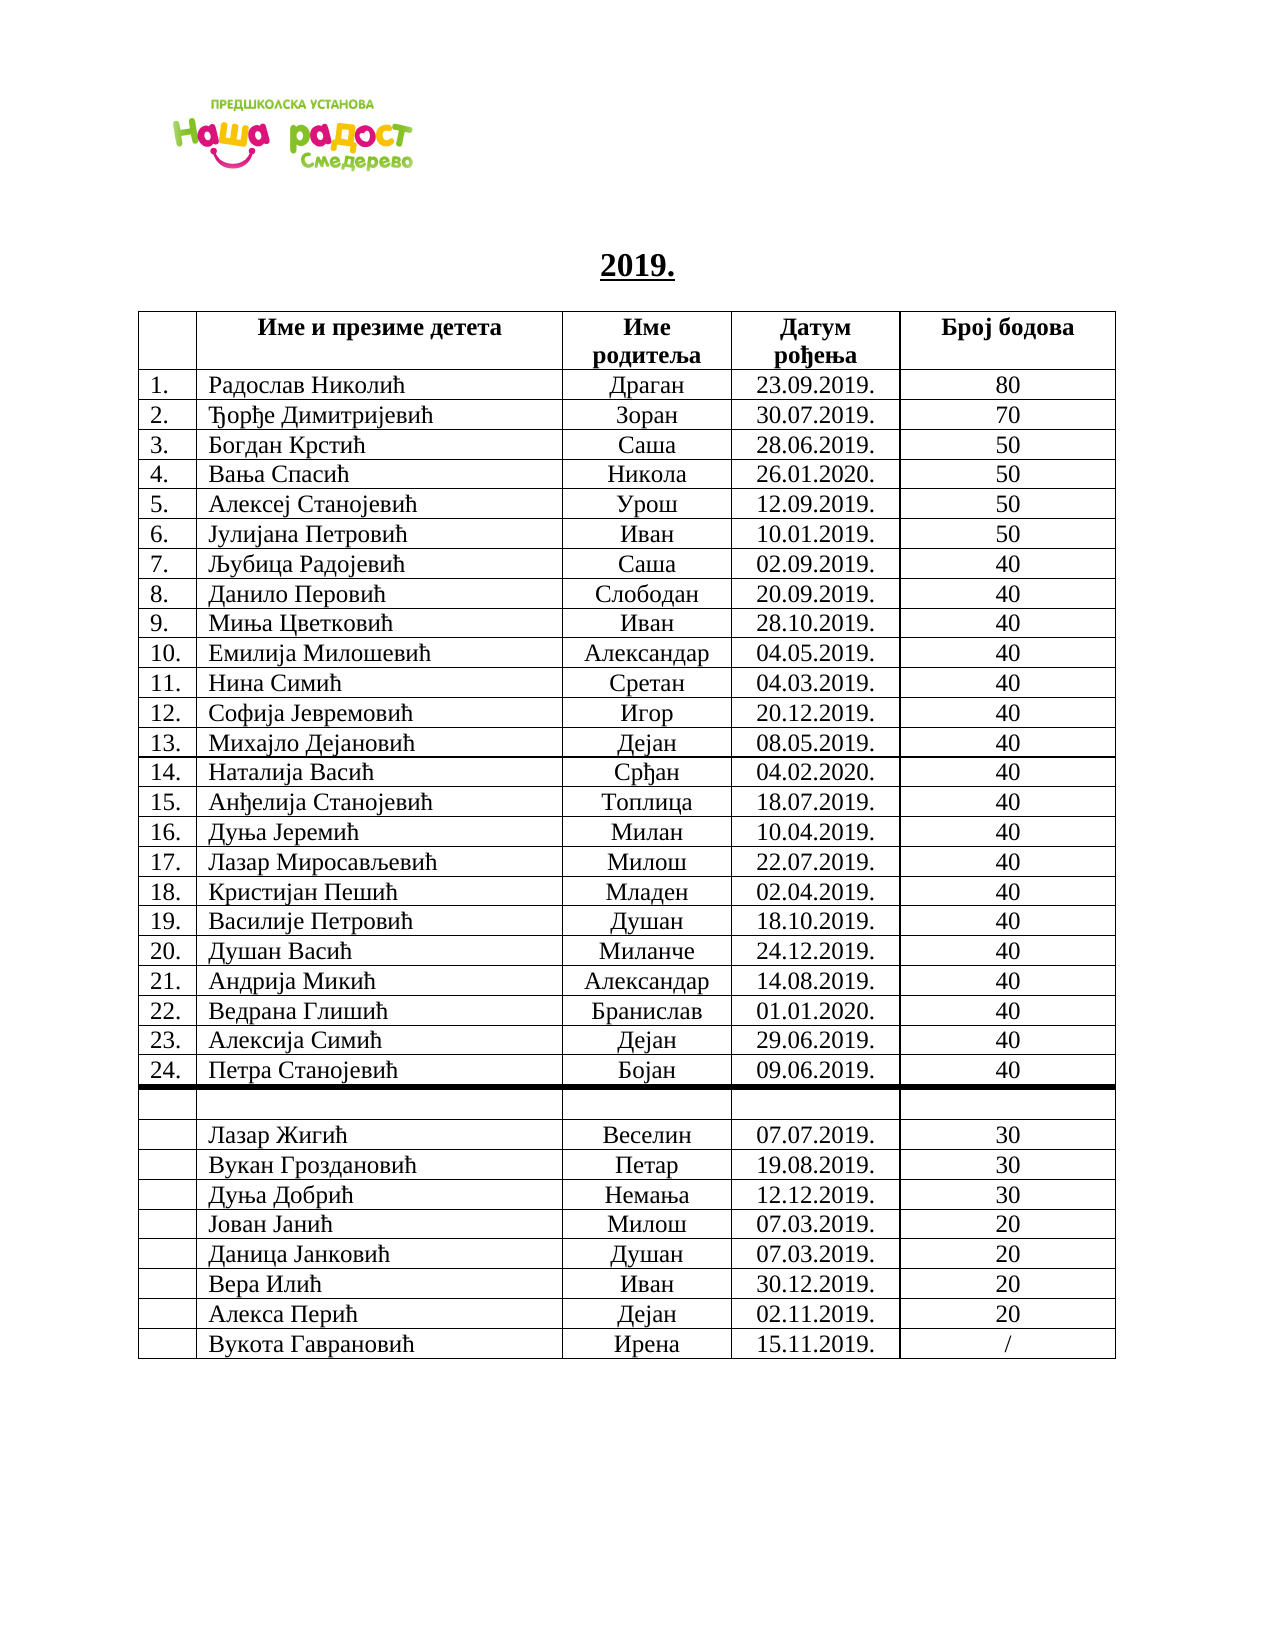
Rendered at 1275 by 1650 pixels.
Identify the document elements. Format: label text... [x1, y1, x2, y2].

table_cell [139, 1090, 196, 1119]
table_cell Иван [563, 609, 731, 637]
table_cell Бранислав [563, 996, 731, 1024]
table_cell 50 [901, 430, 1115, 458]
table_cell 04.05.2019. [732, 638, 899, 667]
table_cell [901, 1090, 1115, 1119]
table_cell Алекса Перић [197, 1299, 562, 1328]
table_cell Петар [563, 1150, 731, 1179]
table_cell 15.11.2019. [732, 1329, 899, 1357]
table_header Број бодова [901, 312, 1115, 369]
table_cell 01.01.2020. [732, 996, 899, 1024]
table_cell 40 [901, 787, 1115, 816]
table_cell Топлица [563, 787, 731, 816]
table_cell Милош [563, 847, 731, 876]
table_cell 10.01.2019. [732, 519, 899, 548]
table_cell Данило Перовић [197, 579, 562, 607]
table_cell 5. [139, 489, 196, 518]
table_cell Вукота Гаврановић [197, 1329, 562, 1357]
table_cell 8. [139, 579, 196, 607]
table_cell Сретан [563, 668, 731, 697]
table_cell 9. [139, 609, 196, 637]
table_cell Радослав Николић [197, 370, 562, 399]
table_cell Вања Спасић [197, 460, 562, 488]
table_cell Богдан Крстић [197, 430, 562, 458]
table_cell 07.07.2019. [732, 1120, 899, 1149]
table_cell Зоран [563, 400, 731, 429]
table_cell Вукан Гроздановић [197, 1150, 562, 1179]
table_cell [139, 1210, 196, 1238]
table_cell Ђорђе Димитријевић [197, 400, 562, 429]
table_cell 1. [139, 370, 196, 399]
table_cell [563, 1090, 731, 1119]
table_cell 40 [901, 758, 1115, 786]
table_cell 30 [901, 1180, 1115, 1208]
table_cell 40 [901, 1026, 1115, 1054]
table_cell Јован Јанић [197, 1210, 562, 1238]
table_cell [197, 1090, 562, 1119]
table_cell Александар [563, 966, 731, 995]
table_cell 40 [901, 817, 1115, 846]
table_cell Дуња Јеремић [197, 817, 562, 846]
table_cell 13. [139, 728, 196, 756]
table_cell 23. [139, 1026, 196, 1054]
table_cell 30.07.2019. [732, 400, 899, 429]
table_cell [139, 1269, 196, 1298]
table_cell Даница Јанковић [197, 1239, 562, 1268]
table_cell 40 [901, 936, 1115, 965]
table_header Име и презиме детета [197, 312, 562, 369]
table_cell 18.10.2019. [732, 906, 899, 935]
table_cell 24. [139, 1055, 196, 1084]
table_cell [139, 1329, 196, 1357]
table_cell 20 [901, 1210, 1115, 1238]
table_cell 40 [901, 549, 1115, 578]
table_cell 12. [139, 698, 196, 727]
table_cell 19. [139, 906, 196, 935]
table_cell Кристијан Пешић [197, 877, 562, 905]
table_cell 40 [901, 698, 1115, 727]
table_cell 19.08.2019. [732, 1150, 899, 1179]
table_cell 04.03.2019. [732, 668, 899, 697]
table_cell Љубица Радојевић [197, 549, 562, 578]
table_cell 21. [139, 966, 196, 995]
table_cell Вера Илић [197, 1269, 562, 1298]
table_cell Лазар Миросављевић [197, 847, 562, 876]
table_cell Игор [563, 698, 731, 727]
table_cell Алексија Симић [197, 1026, 562, 1054]
table_cell 50 [901, 460, 1115, 488]
table_cell 40 [901, 996, 1115, 1024]
table_cell 20 [901, 1299, 1115, 1328]
table_cell Анђелија Станојевић [197, 787, 562, 816]
table_cell Василије Петровић [197, 906, 562, 935]
table_cell Немања [563, 1180, 731, 1208]
table_cell Ведрана Глишић [197, 996, 562, 1024]
table_cell 40 [901, 1055, 1115, 1084]
table_cell 30 [901, 1150, 1115, 1179]
table_cell Дуња Добрић [197, 1180, 562, 1208]
table_cell Срђан [563, 758, 731, 786]
table_cell / [901, 1329, 1115, 1357]
table_cell 14. [139, 758, 196, 786]
table_cell Никола [563, 460, 731, 488]
table_cell Иван [563, 1269, 731, 1298]
table_cell 30 [901, 1120, 1115, 1149]
table_cell 22.07.2019. [732, 847, 899, 876]
table_cell 40 [901, 877, 1115, 905]
table_cell Веселин [563, 1120, 731, 1149]
table_cell Душан [563, 1239, 731, 1268]
table_cell 28.06.2019. [732, 430, 899, 458]
table_cell Јулијана Петровић [197, 519, 562, 548]
table_cell 80 [901, 370, 1115, 399]
table_cell 30.12.2019. [732, 1269, 899, 1298]
table_cell 20 [901, 1239, 1115, 1268]
table_cell Дејан [563, 728, 731, 756]
table_cell Урош [563, 489, 731, 518]
table_cell 02.09.2019. [732, 549, 899, 578]
text 2019. [150, 246, 1125, 284]
table_cell 70 [901, 400, 1115, 429]
table_header Датум рођења [732, 312, 899, 369]
table_header [139, 312, 196, 369]
table_cell 4. [139, 460, 196, 488]
table_cell 15. [139, 787, 196, 816]
table_header Име родитеља [563, 312, 731, 369]
table_cell [139, 1180, 196, 1208]
table_cell Младен [563, 877, 731, 905]
table_cell 09.06.2019. [732, 1055, 899, 1084]
table_cell 28.10.2019. [732, 609, 899, 637]
table_cell 7. [139, 549, 196, 578]
table_cell Слободан [563, 579, 731, 607]
table_cell 20.12.2019. [732, 698, 899, 727]
table_cell 07.03.2019. [732, 1210, 899, 1238]
table_cell Наталија Васић [197, 758, 562, 786]
table_cell 40 [901, 966, 1115, 995]
table_cell 6. [139, 519, 196, 548]
table_cell 18. [139, 877, 196, 905]
table_cell 02.11.2019. [732, 1299, 899, 1328]
table_cell 20 [901, 1269, 1115, 1298]
table_cell 10. [139, 638, 196, 667]
table_cell Душан Васић [197, 936, 562, 965]
table_cell Александар [563, 638, 731, 667]
table_cell 23.09.2019. [732, 370, 899, 399]
table_cell [139, 1150, 196, 1179]
table_cell 40 [901, 638, 1115, 667]
table_cell 26.01.2020. [732, 460, 899, 488]
table_cell Нина Симић [197, 668, 562, 697]
table_cell 24.12.2019. [732, 936, 899, 965]
table_cell 18.07.2019. [732, 787, 899, 816]
table_cell Лазар Жигић [197, 1120, 562, 1149]
table_cell [732, 1090, 899, 1119]
table_cell Милош [563, 1210, 731, 1238]
table_cell 40 [901, 906, 1115, 935]
table_cell 20.09.2019. [732, 579, 899, 607]
table_cell Душан [563, 906, 731, 935]
table_cell 40 [901, 847, 1115, 876]
table_cell Милан [563, 817, 731, 846]
table_cell 40 [901, 609, 1115, 637]
table_cell 50 [901, 519, 1115, 548]
table_cell [139, 1299, 196, 1328]
table_cell Миланче [563, 936, 731, 965]
table_cell 50 [901, 489, 1115, 518]
table_cell Софија Јевремовић [197, 698, 562, 727]
table_cell 04.02.2020. [732, 758, 899, 786]
table_cell 07.03.2019. [732, 1239, 899, 1268]
table_cell 29.06.2019. [732, 1026, 899, 1054]
table_cell Алексеј Станојевић [197, 489, 562, 518]
picture [182, 103, 406, 163]
table_cell 40 [901, 668, 1115, 697]
table_cell 2. [139, 400, 196, 429]
table_cell 11. [139, 668, 196, 697]
table_cell 10.04.2019. [732, 817, 899, 846]
table_cell Саша [563, 549, 731, 578]
table_cell Ирена [563, 1329, 731, 1357]
table_cell Дејан [563, 1299, 731, 1328]
table_cell 40 [901, 728, 1115, 756]
table_cell 40 [901, 579, 1115, 607]
table_cell 08.05.2019. [732, 728, 899, 756]
table_cell 17. [139, 847, 196, 876]
table_cell 22. [139, 996, 196, 1024]
table_cell Саша [563, 430, 731, 458]
table_cell Петра Станојевић [197, 1055, 562, 1084]
table_cell [139, 1120, 196, 1149]
table_cell Емилија Милошевић [197, 638, 562, 667]
table_cell [139, 1239, 196, 1268]
table_cell 02.04.2019. [732, 877, 899, 905]
table_cell 16. [139, 817, 196, 846]
table_cell 20. [139, 936, 196, 965]
table_cell Иван [563, 519, 731, 548]
table_cell 12.12.2019. [732, 1180, 899, 1208]
table_cell Дејан [563, 1026, 731, 1054]
table_cell Андрија Микић [197, 966, 562, 995]
table_cell 3. [139, 430, 196, 458]
table_cell Бојан [563, 1055, 731, 1084]
table_cell 12.09.2019. [732, 489, 899, 518]
table_cell 14.08.2019. [732, 966, 899, 995]
table_cell Драган [563, 370, 731, 399]
table_cell Миња Цветковић [197, 609, 562, 637]
table_cell Михајло Дејановић [197, 728, 562, 756]
